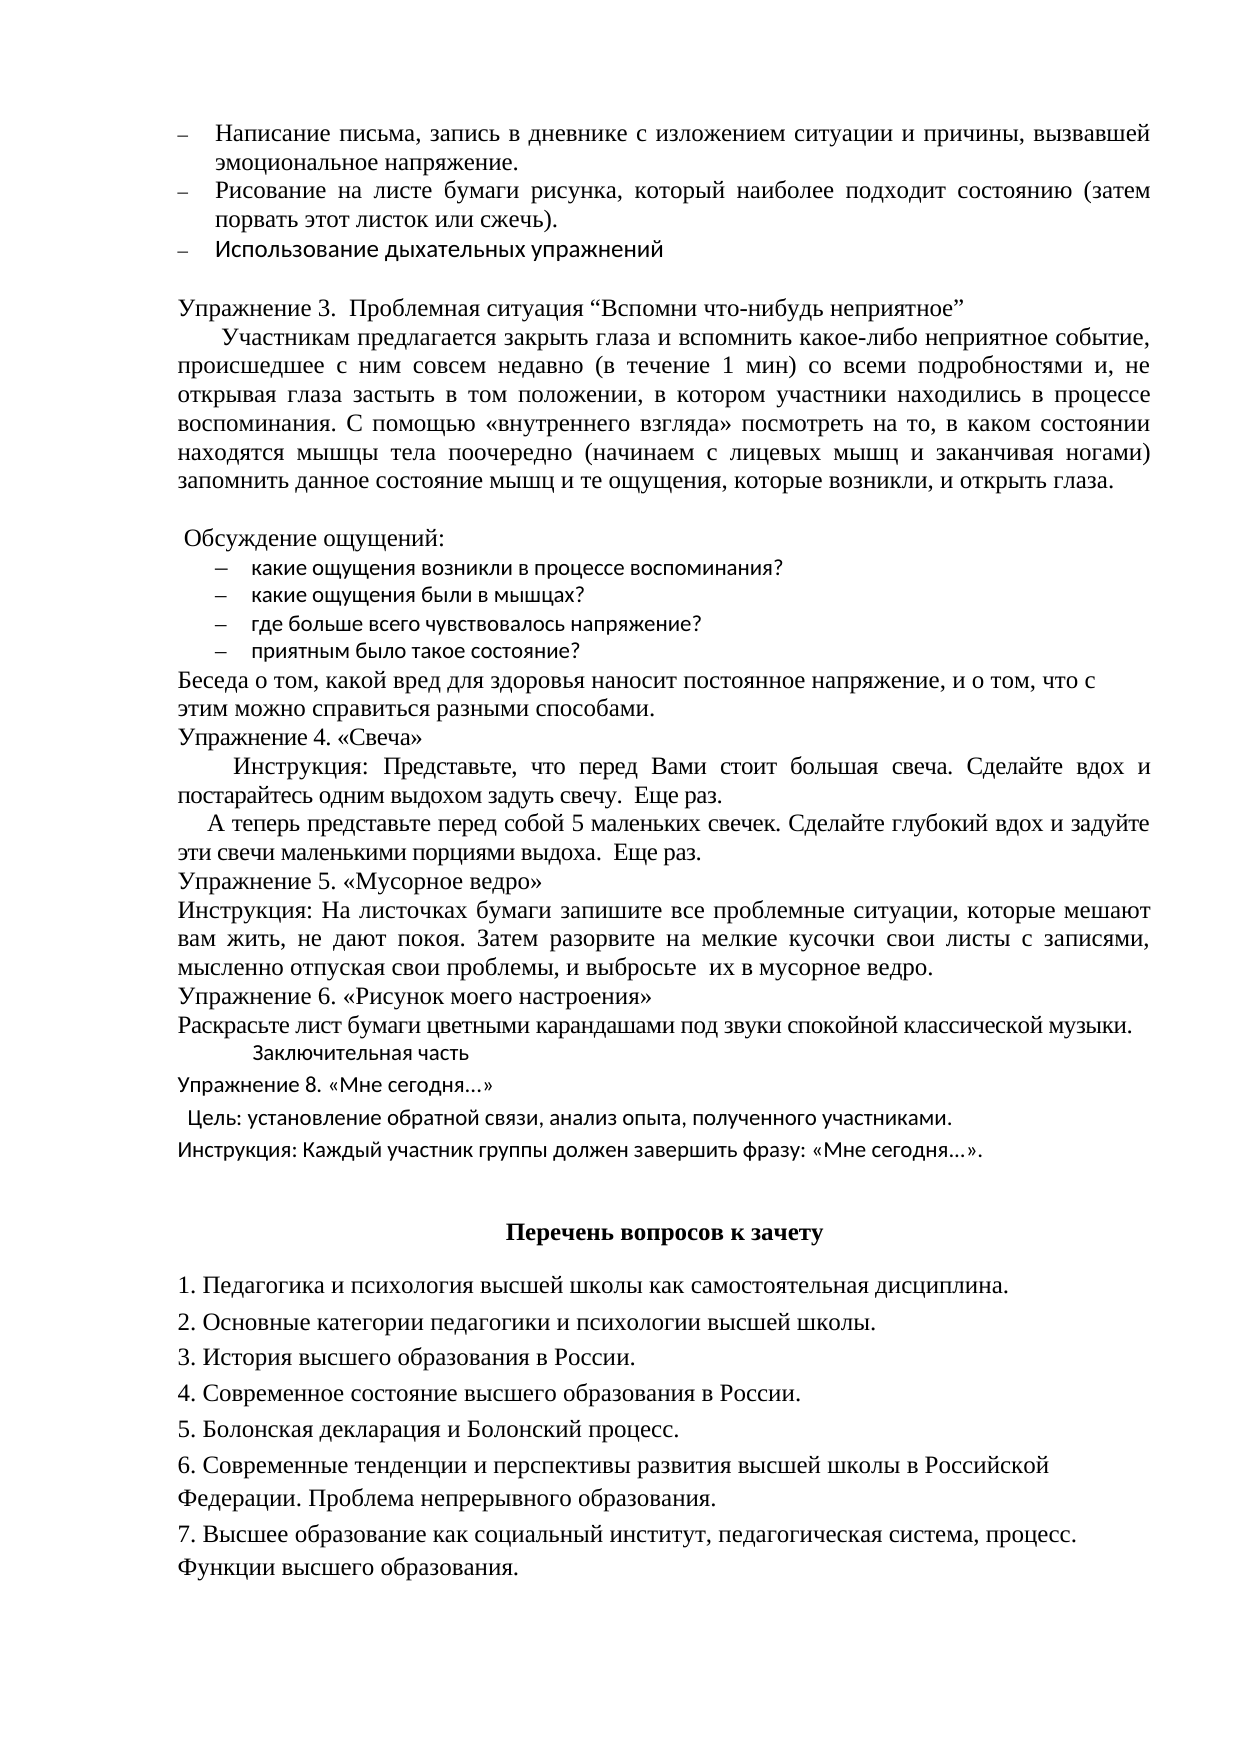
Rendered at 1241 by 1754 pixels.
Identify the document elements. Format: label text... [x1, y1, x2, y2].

text Заключительная часть [252, 1038, 1152, 1066]
text А теперь представьте перед собой 5 маленьких свечек. Сделайте глубокий вдох и задуйте эти свечи маленькими порциями выдоха. Еще раз. [177, 808, 1152, 866]
text 3. История высшего образования в России. [177, 1342, 1152, 1371]
text Инструкция: Представьте, что перед Вами стоит большая свеча. Сделайте вдох и постарайтесь одним выдохом задуть свечу. Еще раз. [177, 751, 1152, 808]
list Написание письма, запись в дневнике с изложением ситуации и причины, вызвавшей эмоциональное напряжение. [177, 118, 1152, 176]
text 5. Болонская декларация и Болонский процесс. [177, 1414, 1152, 1443]
text Беседа о том, какой вред для здоровья наносит постоянное напряжение, и о том, что с этим можно справиться разными способами. [177, 665, 1152, 722]
text Упражнение 3. Проблемная ситуация “Вспомни что-нибудь неприятное” [177, 293, 1152, 322]
list где больше всего чувствовалось напряжение? [215, 609, 1152, 637]
text Инструкция: На листочках бумаги запишите все проблемные ситуации, которые мешают вам жить, не дают покоя. Затем разорвите на мелкие кусочки свои листы с записями, мысленно отпуская свои проблемы, и выбросьте их в мусорное ведро. [177, 895, 1152, 981]
text Цель: установление обратной связи, анализ опыта, полученного участниками. [177, 1103, 1152, 1131]
text Участникам предлагается закрыть глаза и вспомнить какое-либо неприятное событие, происшедшее с ним совсем недавно (в течение 1 мин) со всеми подробностями и, не открывая глаза застыть в том положении, в котором участники находились в процессе воспоминания. С помощью «внутреннего взгляда» посмотреть на то, в каком состоянии находятся мышцы тела поочередно (начинаем с лицевых мышц и заканчивая ногами) запомнить данное состояние мышц и те ощущения, которые возникли, и открыть глаза. [177, 322, 1152, 494]
text Упражнение 4. «Свеча» [177, 722, 1152, 751]
text Упражнение 5. «Мусорное ведро» [177, 866, 1152, 895]
list какие ощущения были в мышцах? [215, 581, 1152, 609]
text Раскрасьте лист бумаги цветными карандашами под звуки спокойной классической музыки. [177, 1010, 1152, 1038]
text 2. Основные категории педагогики и психологии высшей школы. [177, 1307, 1152, 1335]
list какие ощущения возникли в процессе воспоминания? [215, 552, 1152, 581]
text Обсуждение ощущений: [177, 523, 1152, 552]
text 7. Высшее образование как социальный институт, педагогическая система, процесс. Функции высшего образования. [177, 1519, 1152, 1581]
list Рисование на листе бумаги рисунка, который наиболее подходит состоянию (затем порвать этот листок или сжечь). [177, 176, 1152, 233]
text Перечень вопросов к зачету [177, 1217, 1152, 1246]
list приятным было такое состояние? [215, 637, 1152, 665]
text Инструкция: Каждый участник группы должен завершить фразу: «Мне сегодня...». [177, 1135, 1152, 1163]
text 4. Современное состояние высшего образования в России. [177, 1378, 1152, 1407]
text 1. Педагогика и психология высшей школы как самостоятельная дисциплина. [177, 1271, 1152, 1299]
list Использование дыхательных упражнений [177, 233, 1152, 264]
text Упражнение 6. «Рисунок моего настроения» [177, 981, 1152, 1010]
text Упражнение 8. «Мне сегодня...» [177, 1071, 1152, 1099]
text 6. Современные тенденции и перспективы развития высшей школы в Российской Федерации. Проблема непрерывного образования. [177, 1450, 1152, 1512]
